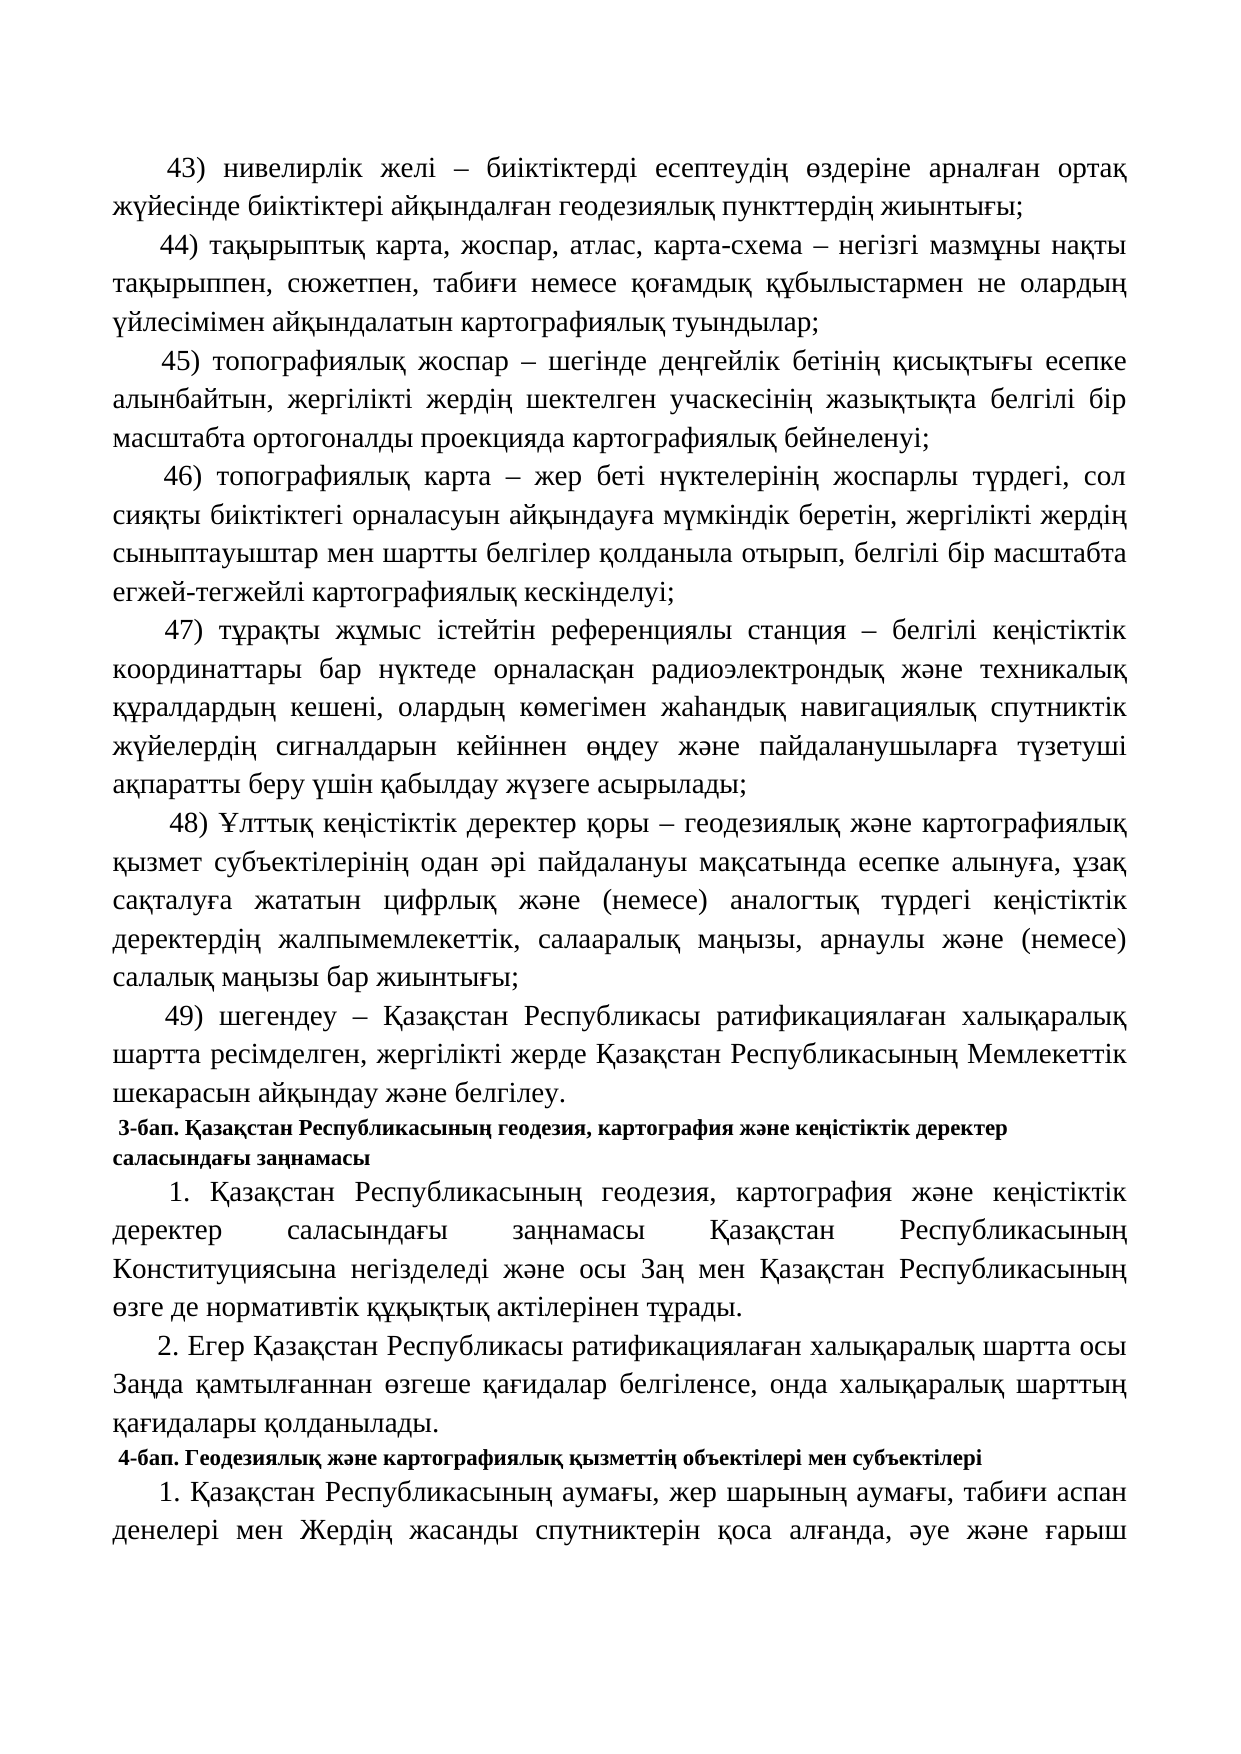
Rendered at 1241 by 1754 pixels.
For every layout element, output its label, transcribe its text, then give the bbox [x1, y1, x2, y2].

text 48) Ұлттық кеңістіктік деректер қоры – геодезиялық және картографиялық қызмет субъектілерінің одан әрі пайдалануы мақсатында есепке алынуға, ұзақ сақталуға жататын цифрлық және (немесе) аналогтық түрдегі кеңістіктік деректердің жалпымемлекеттік, салааралық маңызы, арнаулы және (немесе) салалық маңызы бар жиынтығы; [112, 805, 1128, 993]
text 43) нивелирлік желі – биіктіктерді есептеудің өздеріне арналған ортақ жүйесінде биіктіктері айқындалған геодезиялық пункттердің жиынтығы; [112, 150, 1128, 222]
text 4-бап. Геодезиялық және картографиялық қызметтің объектілері мен субъектілері [112, 1444, 1128, 1470]
text 44) тақырыптық карта, жоспар, атлас, карта-схема – негізгі мазмұны нақты тақырыппен, сюжетпен, табиғи немесе қоғамдық құбылыстармен не олардың үйлесімімен айқындалатын картографиялық туындылар; [112, 227, 1128, 338]
text 3-бап. Қазақстан Республикасының геодезия, картография және кеңістіктік деректер саласындағы заңнамасы [112, 1113, 1128, 1170]
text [112, 1474, 1128, 1546]
text 46) топографиялық карта – жер беті нүктелерінің жоспарлы түрдегі, сол сияқты биіктіктегі орналасуын айқындауға мүмкіндік беретін, жергілікті жердің сыныптауыштар мен шартты белгілер қолданыла отырып, белгілі бір масштабта егжей-тегжейлі картографиялық кескінделуі; [112, 458, 1128, 607]
text 2. Егер Қазақстан Республикасы ратификациялаған халықаралық шартта осы Заңда қамтылғаннан өзгеше қағидалар белгіленсе, онда халықаралық шарттың қағидалары қолданылады. [112, 1328, 1128, 1439]
text 47) тұрақты жұмыс істейтін референциялы станция – белгілі кеңістіктік координаттары бар нүктеде орналасқан радиоэлектрондық және техникалық құралдардың кешені, олардың көмегімен жаһандық навигациялық спутниктік жүйелердің сигналдарын кейіннен өңдеу және пайдаланушыларға түзетуші ақпаратты беру үшін қабылдау жүзеге асырылады; [112, 612, 1128, 800]
text 45) топографиялық жоспар – шегінде деңгейлік бетінің қисықтығы есепке алынбайтын, жергілікті жердің шектелген учаскесінің жазықтықта белгілі бір масштабта ортогоналды проекцияда картографиялық бейнеленуі; [112, 343, 1128, 453]
text 1. Қазақстан Республикасының геодезия, картография және кеңістіктік деректер саласындағы заңнамасы Қазақстан Республикасының Конституциясына негізделеді және осы Заң мен Қазақстан Республикасының өзге де нормативтік құқықтық актілерінен тұрады. [112, 1174, 1128, 1323]
text 49) шегендеу – Қазақстан Республикасы ратификациялаған халықаралық шартта ресімделген, жергілікті жерде Қазақстан Республикасының Мемлекеттік шекарасын айқындау және белгілеу. [112, 998, 1128, 1108]
